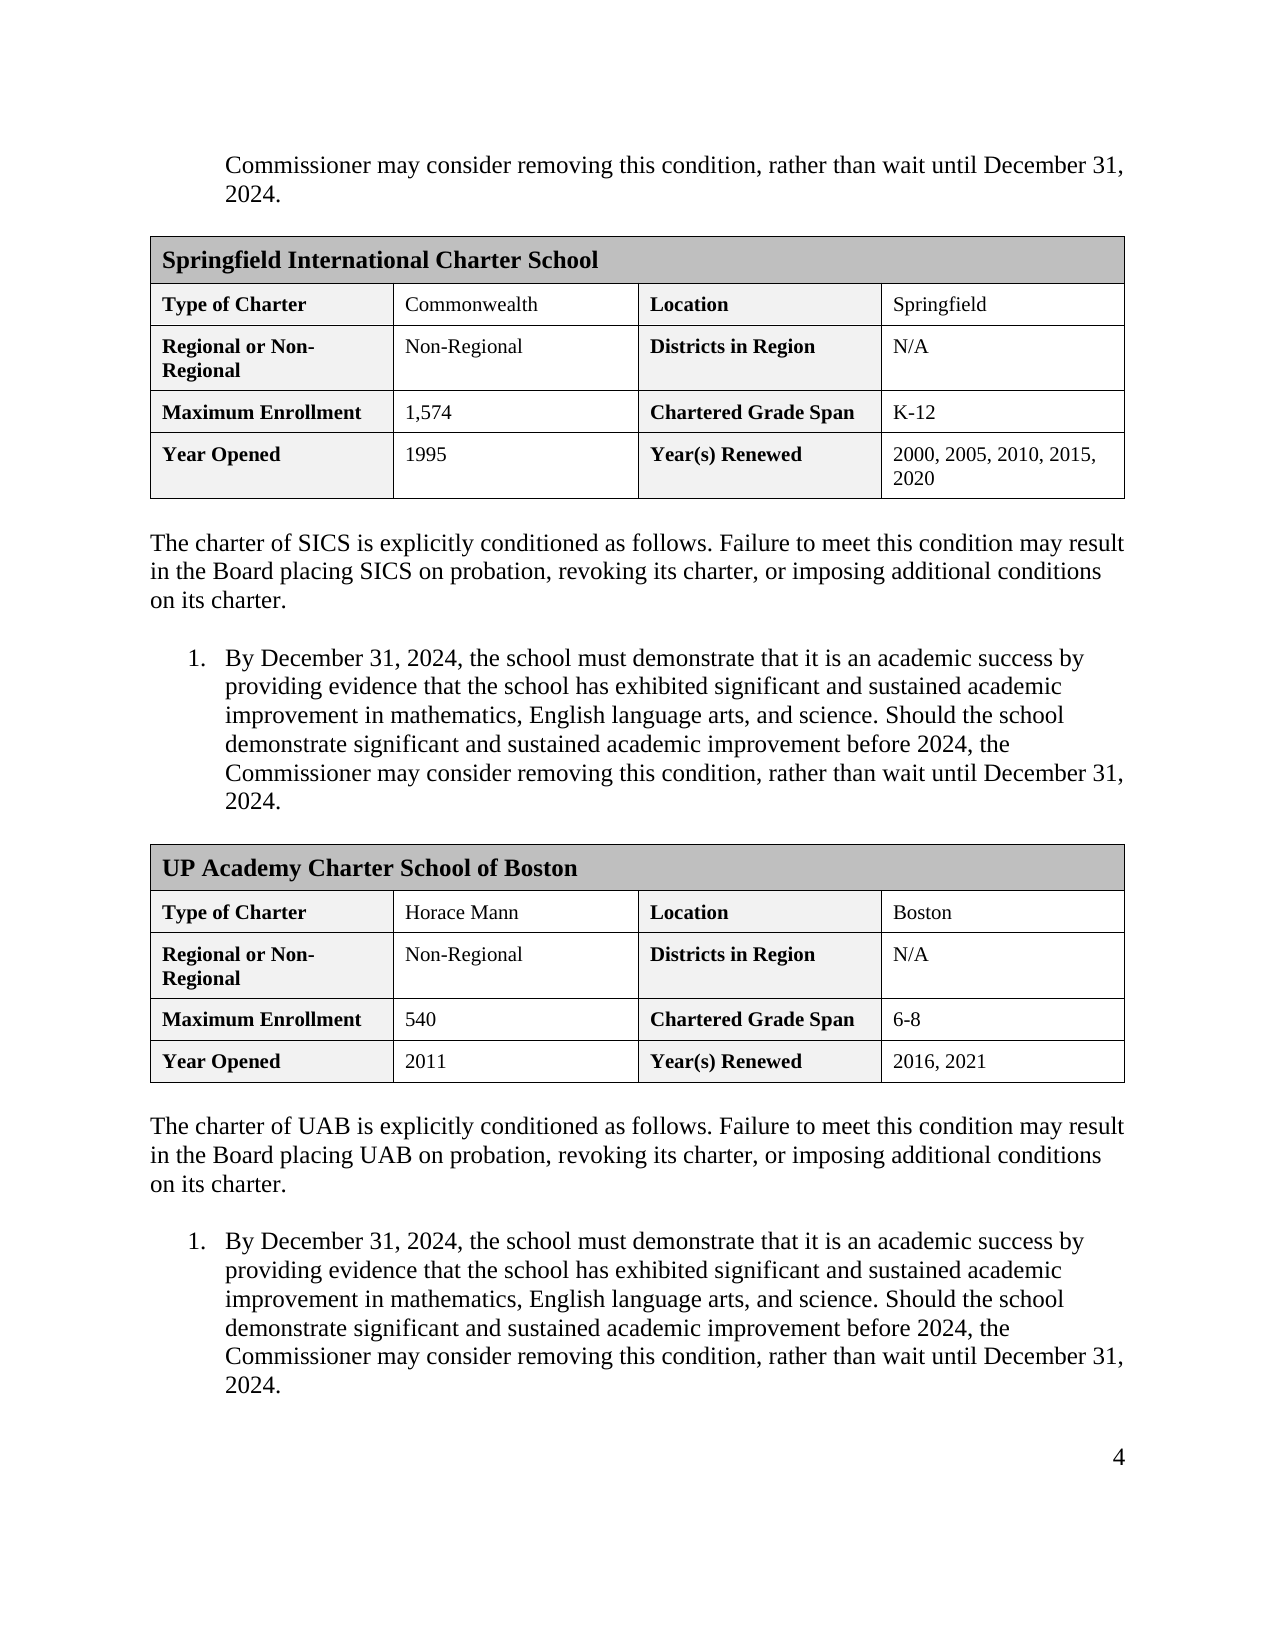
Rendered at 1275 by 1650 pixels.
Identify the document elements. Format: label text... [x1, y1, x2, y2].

table_cell Maximum Enrollment [151, 999, 393, 1040]
table_cell Type of Charter [151, 891, 393, 932]
table_cell Type of Charter [151, 284, 393, 324]
table_cell Commonwealth [394, 284, 638, 324]
table_cell 2011 [394, 1041, 638, 1082]
table_cell Chartered Grade Span [639, 999, 881, 1040]
table_cell N/A [882, 326, 1124, 390]
table_cell Year(s) Renewed [639, 1041, 881, 1082]
table_cell Year Opened [151, 433, 393, 498]
table_cell Horace Mann [394, 891, 638, 932]
table_cell 2016, 2021 [882, 1041, 1124, 1082]
table_header Springfield International Charter School [151, 237, 1124, 283]
table_header UP Academy Charter School of Boston [151, 845, 1124, 890]
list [187, 150, 1125, 207]
table_cell Chartered Grade Span [639, 391, 881, 432]
table_cell Districts in Region [639, 326, 881, 390]
table_cell Year Opened [151, 1041, 393, 1082]
table_cell 2000, 2005, 2010, 2015, 2020 [882, 433, 1124, 498]
table_cell Location [639, 284, 881, 324]
table_cell K-12 [882, 391, 1124, 432]
table_cell Springfield [882, 284, 1124, 324]
table_cell Non-Regional [394, 933, 638, 998]
table_cell N/A [882, 933, 1124, 998]
table_cell Non-Regional [394, 326, 638, 390]
table_cell Location [639, 891, 881, 932]
table_cell Boston [882, 891, 1124, 932]
table_cell Districts in Region [639, 933, 881, 998]
table_cell Regional or Non-Regional [151, 326, 393, 390]
table_cell 1,574 [394, 391, 638, 432]
table_cell Regional or Non-Regional [151, 933, 393, 998]
text The charter of SICS is explicitly conditioned as follows. Failure to meet this condition may result in the Board placing SICS on probation, revoking its charter, or imposing additional conditions on its charter. [150, 528, 1125, 614]
table_cell 1995 [394, 433, 638, 498]
table_cell 6-8 [882, 999, 1124, 1040]
table_cell Year(s) Renewed [639, 433, 881, 498]
table_cell 540 [394, 999, 638, 1040]
table_cell Maximum Enrollment [151, 391, 393, 432]
text The charter of UAB is explicitly conditioned as follows. Failure to meet this condition may result in the Board placing UAB on probation, revoking its charter, or imposing additional conditions on its charter. [150, 1111, 1125, 1198]
